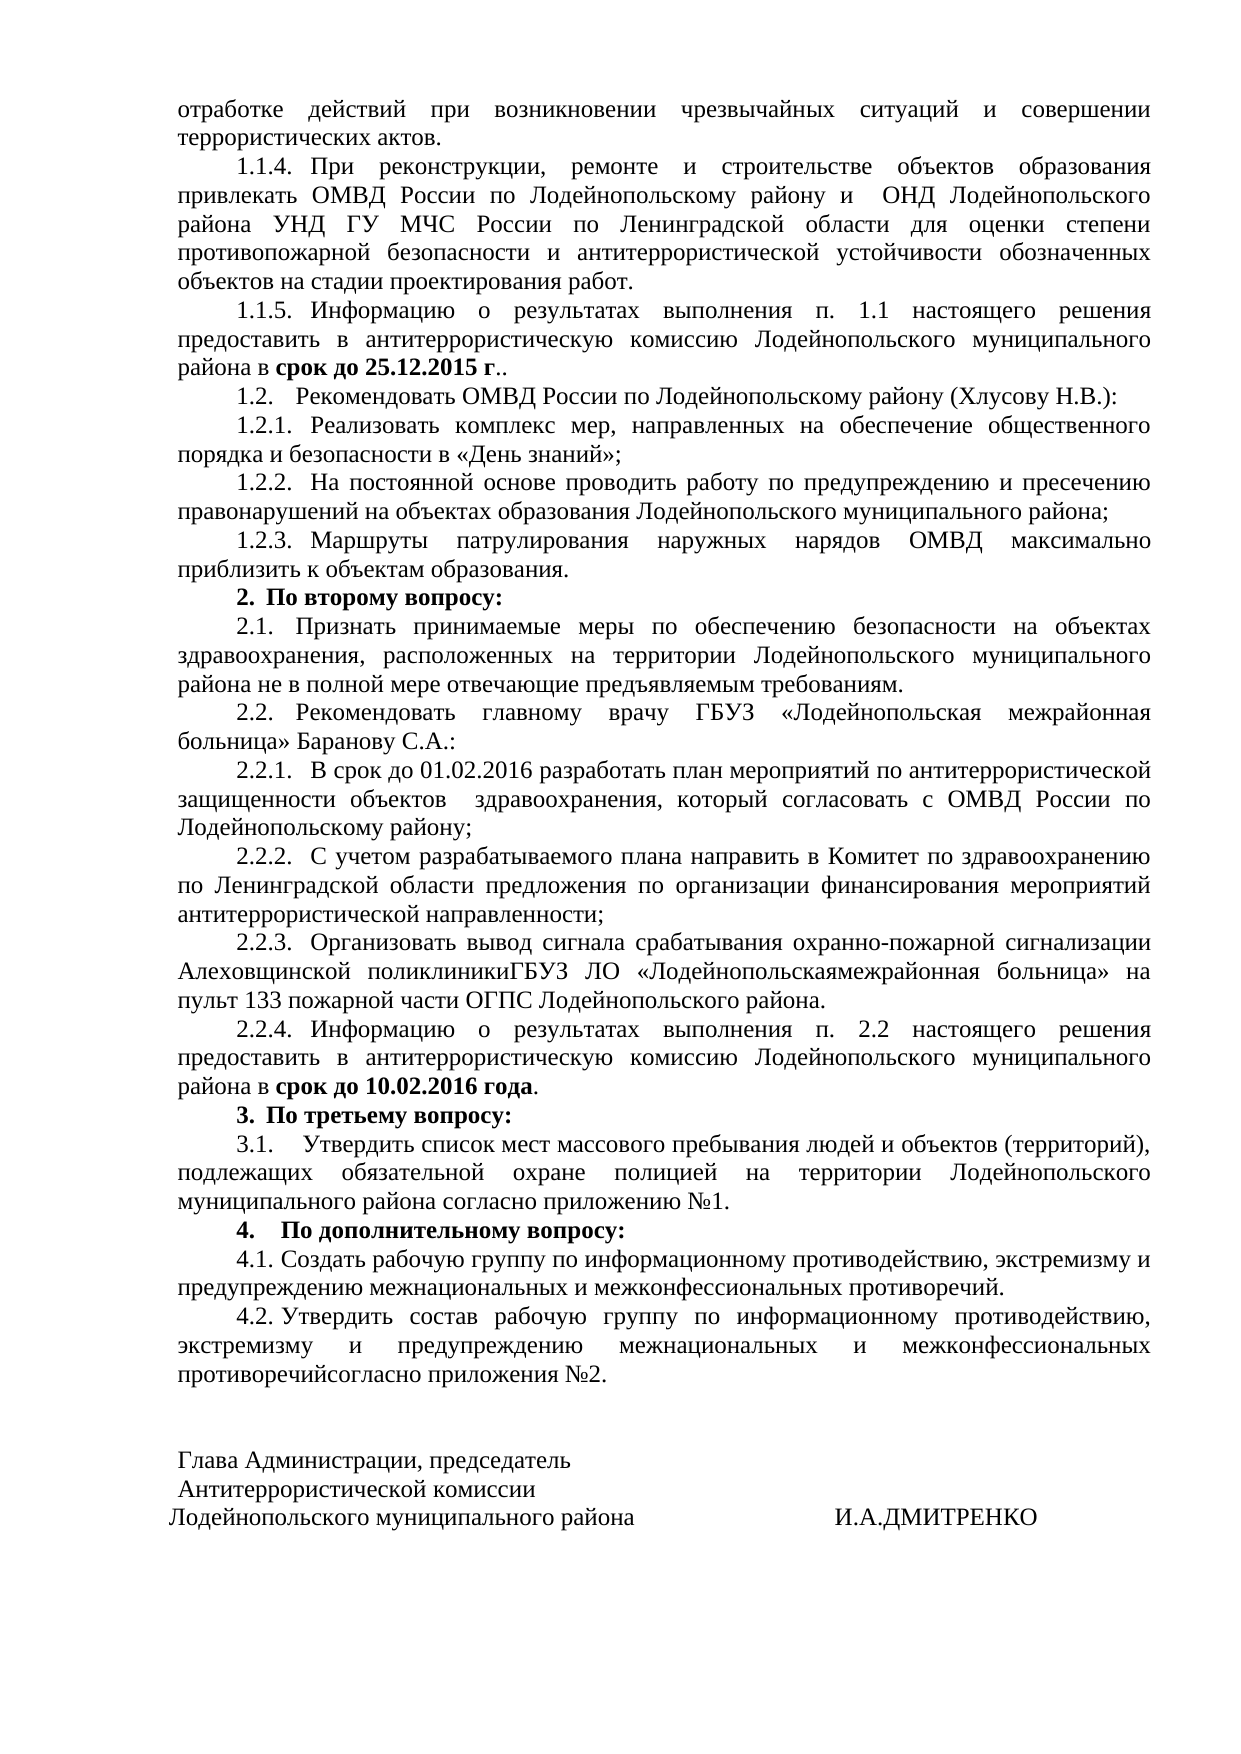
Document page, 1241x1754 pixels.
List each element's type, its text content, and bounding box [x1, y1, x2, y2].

text Антитеррористической комиссии [177, 1474, 1152, 1502]
list Информацию о результатах выполнения п. 1.1 настоящего решения предоставить в антитеррористическую комиссию Лодейнопольского муниципального района в срок до 25.12.2015 г.. [177, 295, 1152, 381]
list При реконструкции, ремонте и строительстве объектов образования привлекать ОМВД России по Лодейнопольскому району и ОНД Лодейнопольского района УНД ГУ МЧС России по Ленинградской области для оценки степени противопожарной безопасности и антитеррористической устойчивости обозначенных объектов на стадии проектирования работ. [177, 151, 1152, 295]
list Маршруты патрулирования наружных нарядов ОМВД максимально приблизить к объектам образования. [177, 525, 1152, 582]
list По третьему вопросу: [177, 1100, 1152, 1129]
list С учетом разрабатываемого плана направить в Комитет по здравоохранению по Ленинградской области предложения по организации финансирования мероприятий антитеррористической направленности; [177, 841, 1152, 927]
list По второму вопросу: [177, 582, 1152, 611]
list Утвердить состав рабочую группу по информационному противодействию, экстремизму и предупреждению межнациональных и межконфессиональных противоречийсогласно приложения №2. [177, 1301, 1152, 1387]
list Информацию о результатах выполнения п. 2.2 настоящего решения предоставить в антитеррористическую комиссию Лодейнопольского муниципального района в срок до 10.02.2016 года. [177, 1014, 1152, 1100]
list По дополнительному вопросу: [177, 1215, 1152, 1244]
text Глава Администрации, председатель [177, 1445, 1152, 1474]
list Реализовать комплекс мер, направленных на обеспечение общественного порядка и безопасности в «День знаний»; [177, 410, 1152, 467]
list Признать принимаемые меры по обеспечению безопасности на объектах здравоохранения, расположенных на территории Лодейнопольского муниципального района не в полной мере отвечающие предъявляемым требованиям. [177, 611, 1152, 697]
list Организовать вывод сигнала срабатывания охранно-пожарной сигнализации Алеховщинской поликлиникиГБУЗ ЛО «Лодейнопольскаямежрайонная больница» на пульт 133 пожарной части ОГПС Лодейнопольского района. [177, 927, 1152, 1014]
list Рекомендовать главному врачу ГБУЗ «Лодейнопольская межрайонная больница» Баранову С.А.: [177, 697, 1152, 755]
text Лодейнопольского муниципального района И.А.ДМИТРЕНКО [162, 1502, 1152, 1531]
list На постоянной основе проводить работу по предупреждению и пресечению правонарушений на объектах образования Лодейнопольского муниципального района; [177, 467, 1152, 525]
list В срок до 01.02.2016 разработать план мероприятий по антитеррористической защищенности объектов здравоохранения, который согласовать с ОМВД России по Лодейнопольскому району; [177, 755, 1152, 841]
list Утвердить список мест массового пребывания людей и объектов (территорий), подлежащих обязательной охране полицией на территории Лодейнопольского муниципального района согласно приложению №1. [177, 1129, 1152, 1215]
list Создать рабочую группу по информационному противодействию, экстремизму и предупреждению межнациональных и межконфессиональных противоречий. [177, 1244, 1152, 1301]
list Рекомендовать ОМВД России по Лодейнопольскому району (Хлусову Н.В.): [177, 381, 1152, 410]
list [177, 94, 1152, 151]
